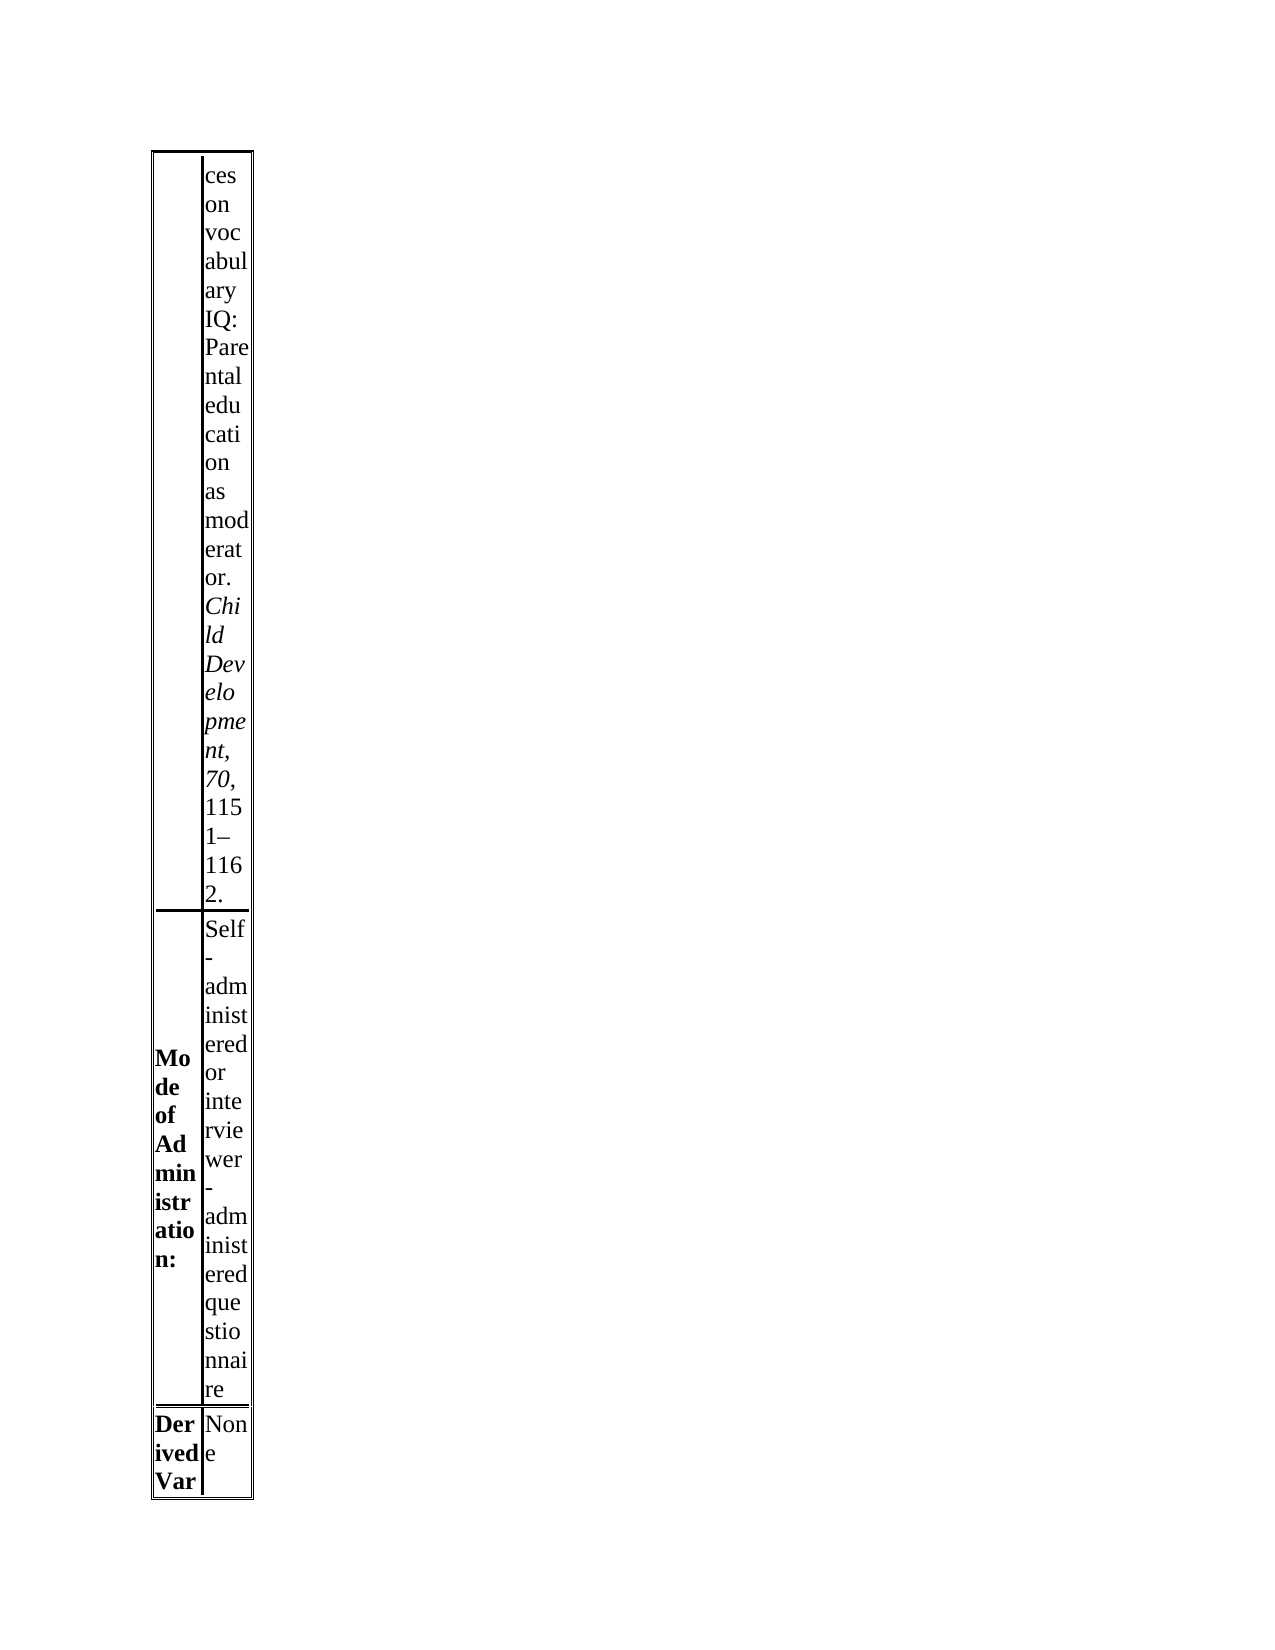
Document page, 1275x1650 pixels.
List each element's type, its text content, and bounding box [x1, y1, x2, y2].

table_cell Self-administered or interviewer-administered questionnaire [204, 909, 251, 1404]
table_cell General references: [154, 153, 202, 909]
table_cell Mode of Administration: [154, 909, 201, 1404]
table_cell Derived Variables: [154, 1404, 202, 1497]
table_cell None [202, 1404, 251, 1497]
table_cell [202, 153, 251, 909]
